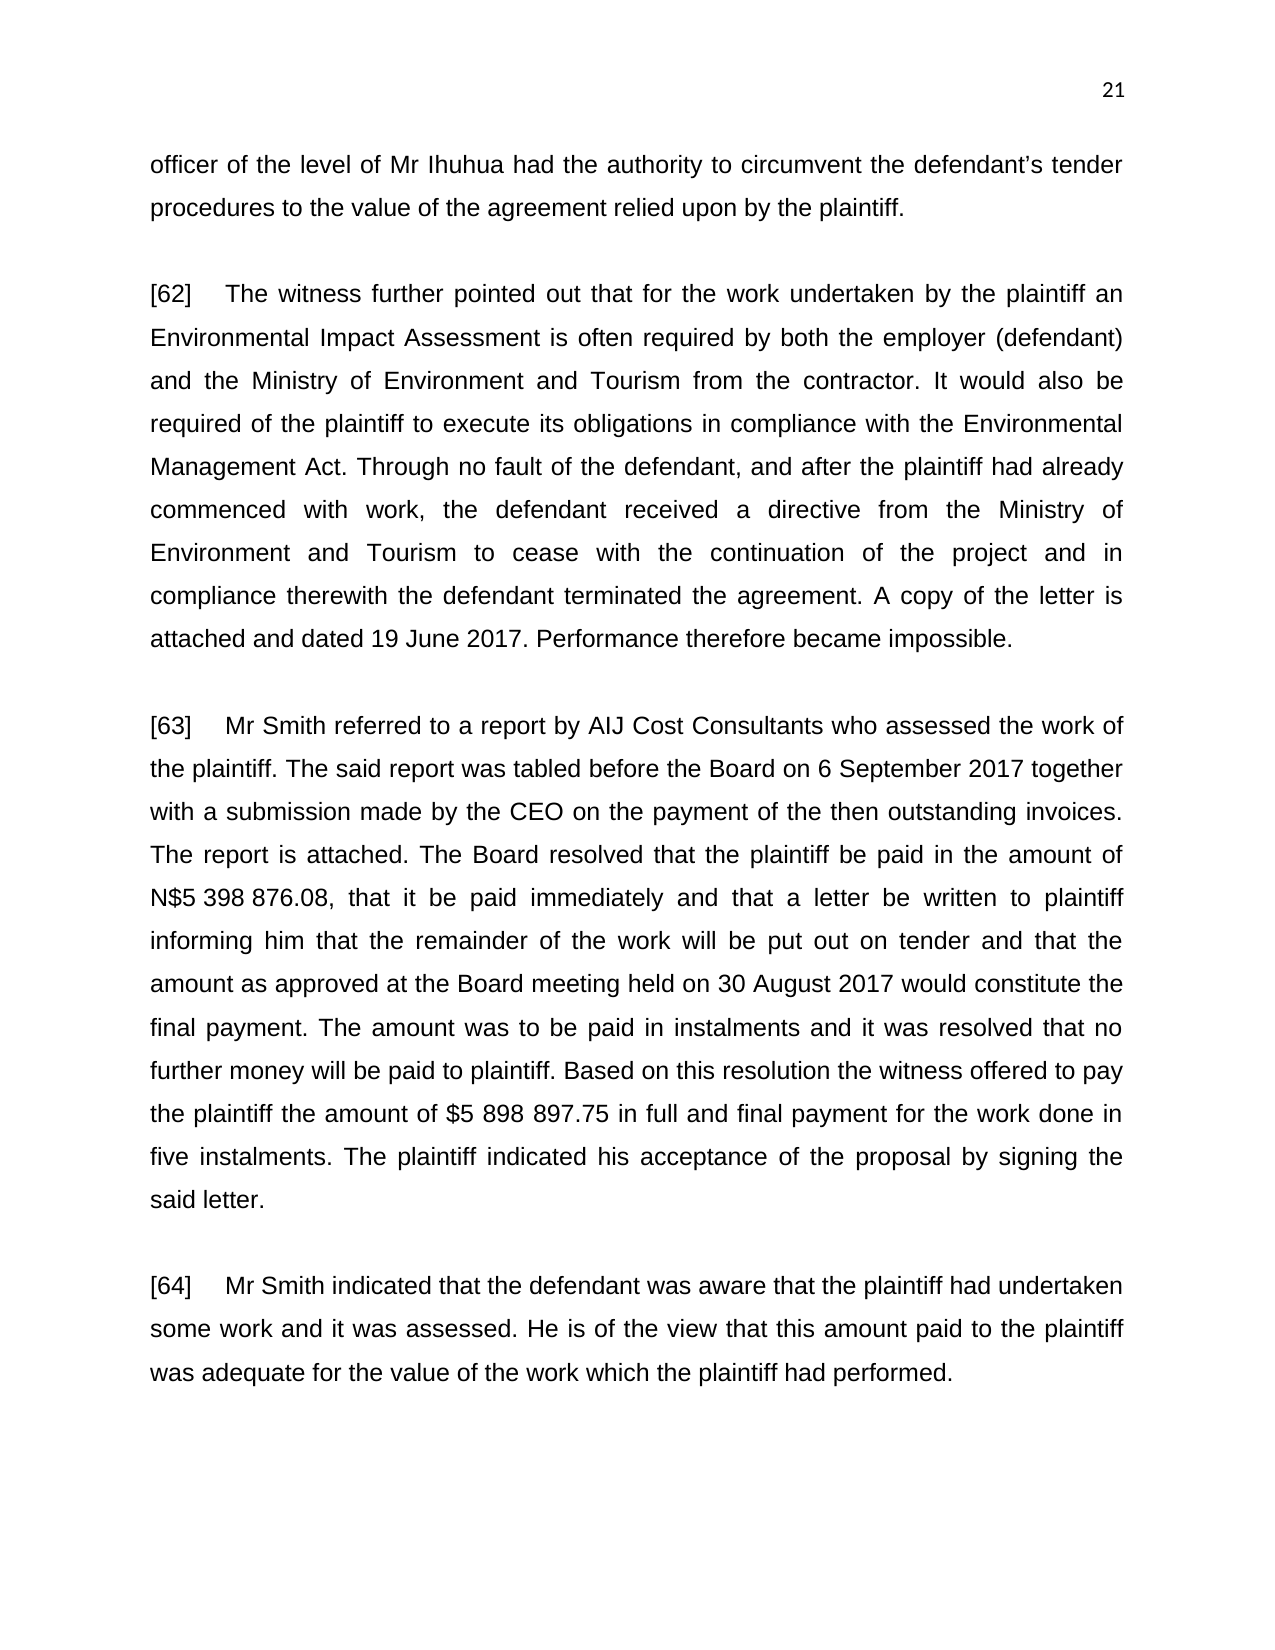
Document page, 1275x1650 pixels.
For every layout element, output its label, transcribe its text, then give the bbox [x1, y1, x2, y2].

text [63] Mr Smith referred to a report by AIJ Cost Consultants who assessed the work of the plaintiff. The said report was tabled before the Board on 6 September 2017 together with a submission made by the CEO on the payment of the then outstanding invoices. The report is attached. The Board resolved that the plaintiff be paid in the amount of N$5 398 876.08, that it be paid immediately and that a letter be written to plaintiff informing him that the remainder of the work will be put out on tender and that the amount as approved at the Board meeting held on 30 August 2017 would constitute the final payment. The amount was to be paid in instalments and it was resolved that no further money will be paid to plaintiff. Based on this resolution the witness offered to pay the plaintiff the amount of $5 898 897.75 in full and final payment for the work done in five instalments. The plaintiff indicated his acceptance of the proposal by signing the said letter. [150, 711, 1125, 1214]
text [64] Mr Smith indicated that the defendant was aware that the plaintiff had undertaken some work and it was assessed. He is of the view that this amount paid to the plaintiff was adequate for the value of the work which the plaintiff had performed. [150, 1271, 1125, 1386]
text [150, 150, 1125, 222]
text [62] The witness further pointed out that for the work undertaken by the plaintiff an Environmental Impact Assessment is often required by both the employer (defendant) and the Ministry of Environment and Tourism from the contractor. It would also be required of the plaintiff to execute its obligations in compliance with the Environmental Management Act. Through no fault of the defendant, and after the plaintiff had already commenced with work, the defendant received a directive from the Ministry of Environment and Tourism to cease with the continuation of the project and in compliance therewith the defendant terminated the agreement. A copy of the letter is attached and dated 19 June 2017. Performance therefore became impossible. [150, 279, 1125, 653]
